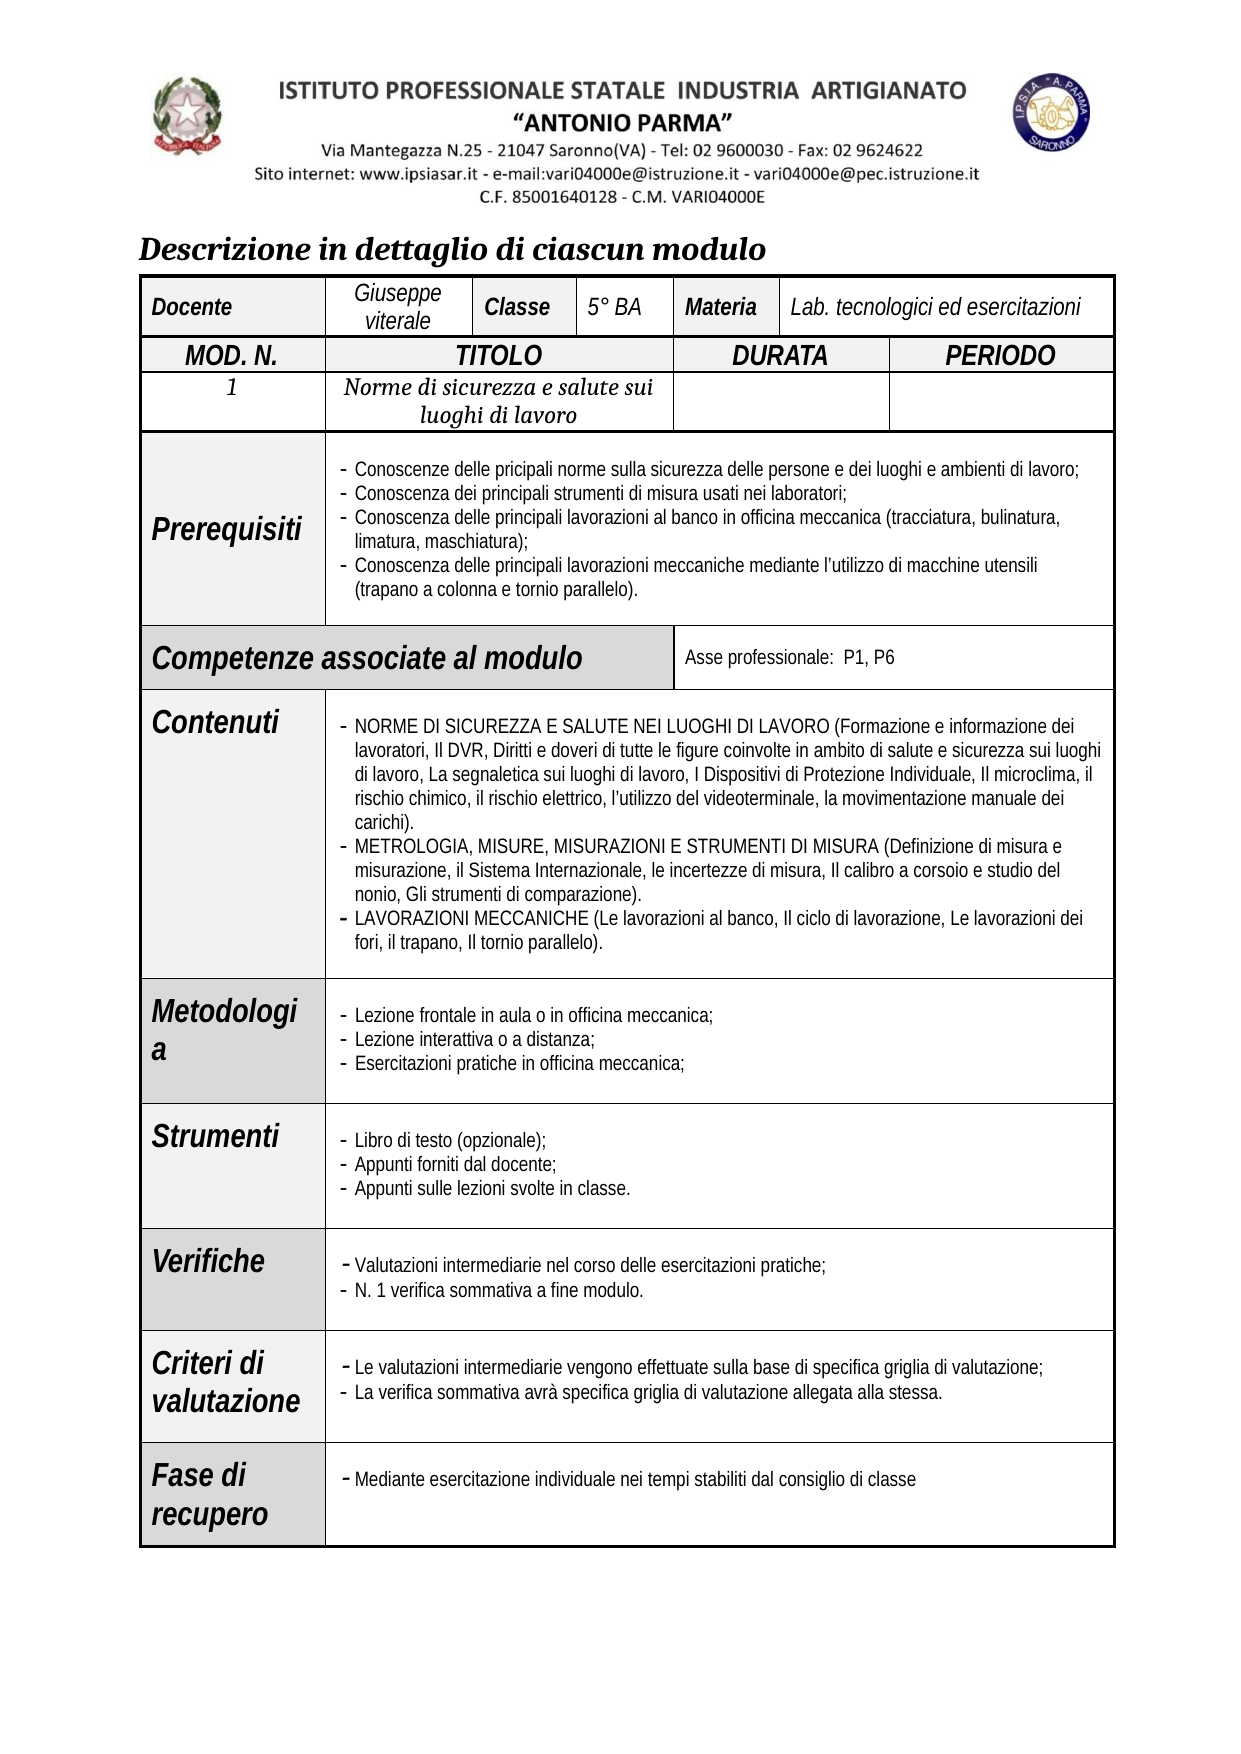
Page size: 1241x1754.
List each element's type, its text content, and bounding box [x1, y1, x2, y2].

table_cell TITOLO [326, 338, 673, 371]
table_cell DURATA [674, 338, 889, 371]
table_header Docente [142, 278, 325, 335]
table_cell [674, 373, 889, 430]
table_cell Libro di testo (opzionale); Appunti forniti dal docente; Appunti sulle lezioni svolte in classe. [326, 1104, 1113, 1228]
subtitle Descrizione in dettaglio di ciascun modulo [139, 230, 1090, 269]
table_cell Contenuti [142, 690, 325, 977]
table_cell Criteri di valutazione [142, 1331, 325, 1442]
table_header Materia [674, 278, 779, 335]
table_header Classe [473, 278, 576, 335]
table_cell Metodologia [142, 979, 325, 1103]
table_cell Valutazioni intermediarie nel corso delle esercitazioni pratiche; N. 1 verifica sommativa a fine modulo. [326, 1229, 1113, 1330]
table_cell [890, 373, 1113, 430]
table_cell PERIODO [890, 338, 1113, 371]
table_cell Verifiche [142, 1229, 325, 1330]
table_cell Le valutazioni intermediarie vengono effettuate sulla base di specifica griglia di valutazione; La verifica sommativa avrà specifica griglia di valutazione allegata alla stessa. [326, 1331, 1113, 1442]
picture [150, 73, 1091, 203]
table_header Giuseppe viterale [326, 278, 472, 335]
table_cell Conoscenze delle pricipali norme sulla sicurezza delle persone e dei luoghi e ambienti di lavoro; Conoscenza dei principali strumenti di misura usati nei laboratori; Conoscenza delle principali lavorazioni al banco in officina meccanica (tracciatura, bulinatura, limatura, maschiatura); Conoscenza delle principali lavorazioni meccaniche mediante l’utilizzo di macchine utensili (trapano a colonna e tornio parallelo). [326, 433, 1113, 625]
table_header 5° BA [577, 278, 673, 335]
table_cell 1 [142, 373, 325, 430]
table_cell Strumenti [142, 1104, 325, 1228]
table_cell Lezione frontale in aula o in officina meccanica; Lezione interattiva o a distanza; Esercitazioni pratiche in officina meccanica; [326, 979, 1113, 1103]
table_cell Asse professionale: P1, P6 [675, 626, 1113, 689]
table_cell Norme di sicurezza e salute sui luoghi di lavoro [326, 373, 673, 430]
table_cell MOD. N. [142, 338, 325, 371]
table_cell Mediante esercitazione individuale nei tempi stabiliti dal consiglio di classe [326, 1443, 1113, 1545]
table_cell Competenze associate al modulo [142, 626, 673, 689]
table_header Lab. tecnologici ed esercitazioni [780, 278, 1113, 335]
table_cell Prerequisiti [142, 433, 325, 625]
table_cell Fase di recupero [142, 1443, 325, 1545]
table_cell NORME DI SICUREZZA E SALUTE NEI LUOGHI DI LAVORO (Formazione e informazione dei lavoratori, Il DVR, Diritti e doveri di tutte le figure coinvolte in ambito di salute e sicurezza sui luoghi di lavoro, La segnaletica sui luoghi di lavoro, I Dispositivi di Protezione Individuale, Il microclima, il rischio chimico, il rischio elettrico, l’utilizzo del videoterminale, la movimentazione manuale dei carichi). METROLOGIA, MISURE, MISURAZIONI E STRUMENTI DI MISURA (Definizione di misura e misurazione, il Sistema Internazionale, le incertezze di misura, Il calibro a corsoio e studio del nonio, Gli strumenti di comparazione). LAVORAZIONI MECCANICHE (Le lavorazioni al banco, Il ciclo di lavorazione, Le lavorazioni dei fori, il trapano, Il tornio parallelo). [326, 690, 1113, 977]
